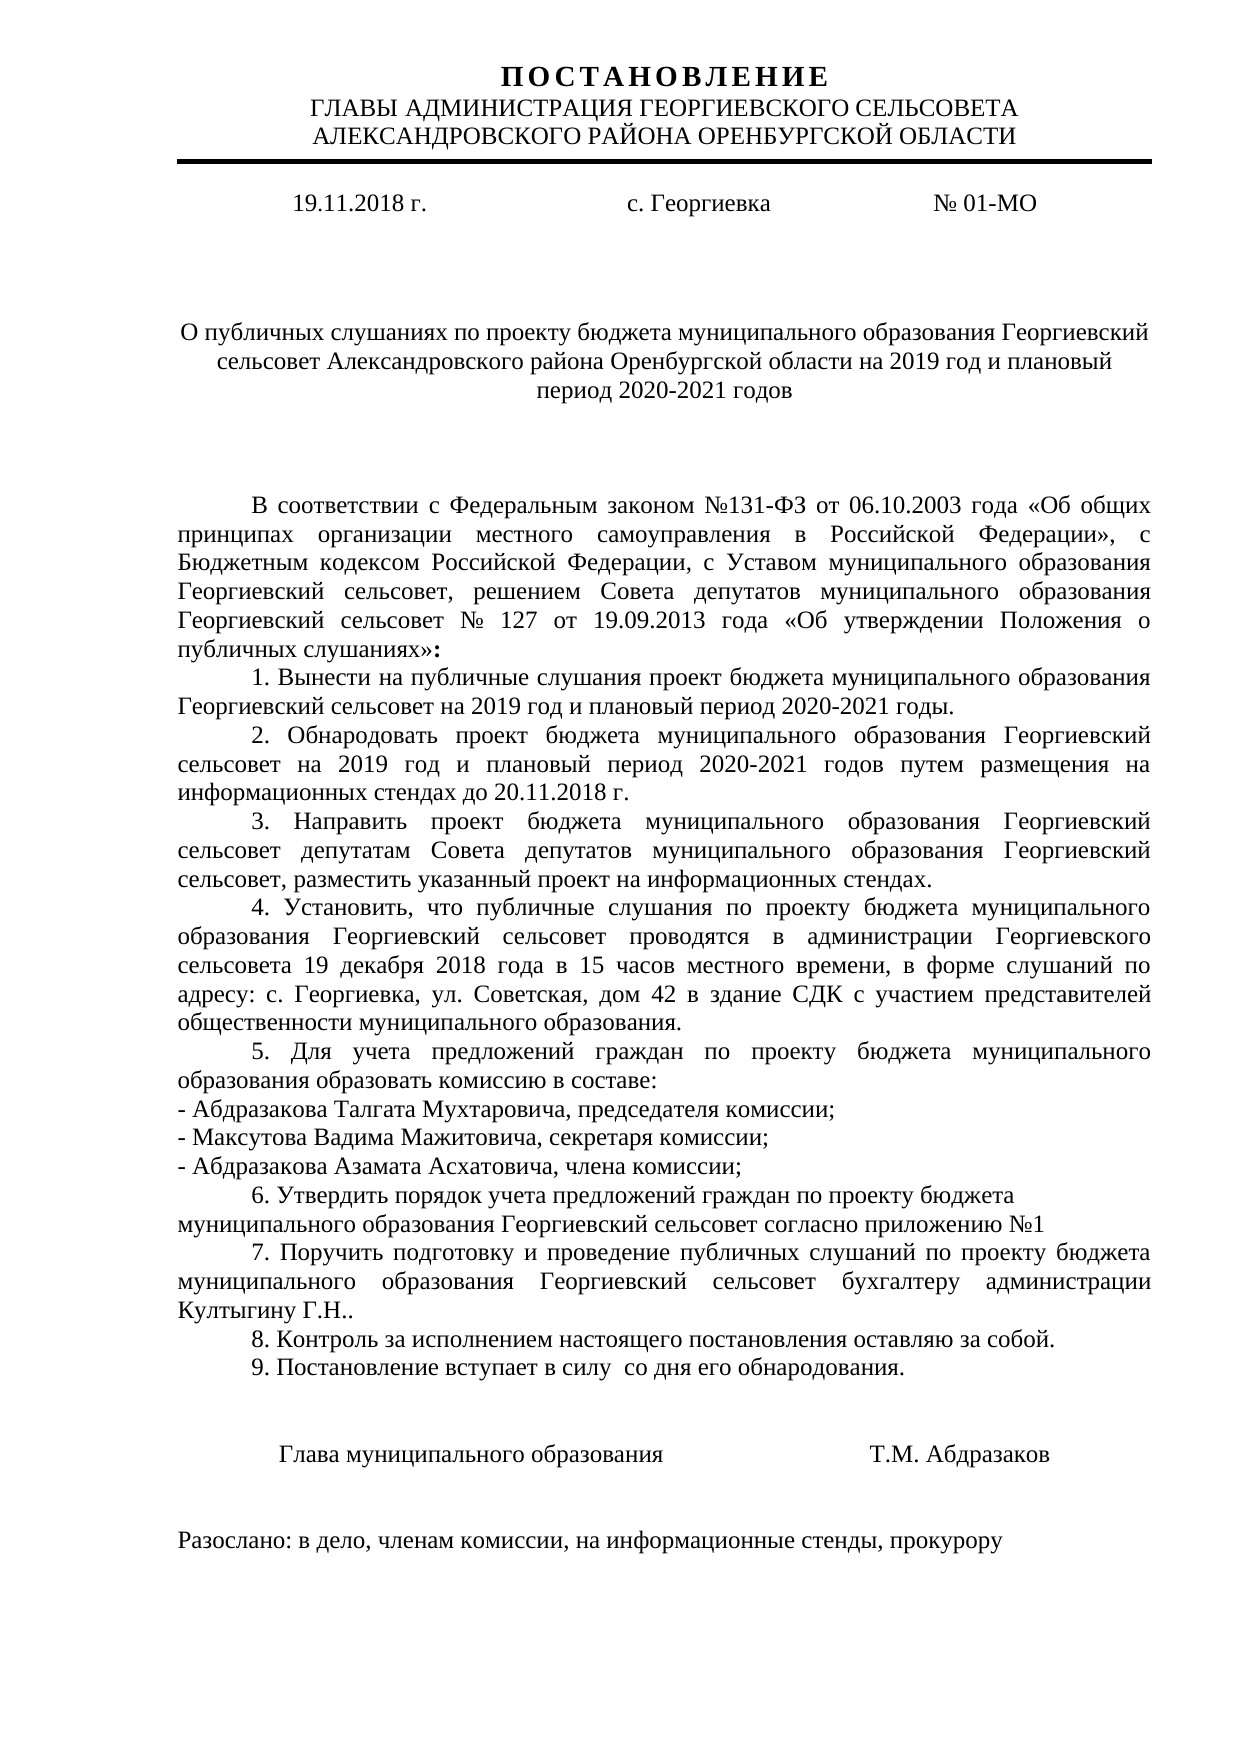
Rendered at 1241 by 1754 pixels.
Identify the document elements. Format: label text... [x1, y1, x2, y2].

text 19.11.2018 г. с. Георгиевка № 01-МО [177, 188, 1152, 217]
text 1. Вынести на публичные слушания проект бюджета муниципального образования Георгиевский сельсовет на 2019 год и плановый период 2020-2021 годы. [177, 662, 1152, 720]
text Глава муниципального образования Т.М. Абдразаков [177, 1439, 1152, 1467]
text - Абдразакова Талгата Мухтаровича, председателя комиссии; [177, 1094, 1152, 1122]
subtitle ГЛАВЫ АДМИНИСТРАЦИЯ ГЕОРГИЕВСКОГО СЕЛЬСОВЕТА [177, 93, 1152, 121]
text 6. Утвердить порядок учета предложений граждан по проекту бюджета муниципального образования Георгиевский сельсовет согласно приложению №1 [177, 1180, 1152, 1237]
text О публичных слушаниях по проекту бюджета муниципального образования Георгиевский сельсовет Александровского района Оренбургской области на 2019 год и плановый период 2020-2021 годов [177, 317, 1152, 404]
subtitle ПОСТАНОВЛЕНИЕ [177, 59, 1152, 93]
text В соответствии с Федеральным законом №131-ФЗ от 06.10.2003 года «Об общих принципах организации местного самоуправления в Российской Федерации», с Бюджетным кодексом Российской Федерации, с Уставом муниципального образования Георгиевский сельсовет, решением Совета депутатов муниципального образования Георгиевский сельсовет № 127 от 19.09.2013 года «Об утверждении Положения о публичных слушаниях»: [177, 490, 1152, 662]
text Разослано: в дело, членам комиссии, на информационные стенды, прокурору [177, 1525, 1152, 1554]
text 4. Установить, что публичные слушания по проекту бюджета муниципального образования Георгиевский сельсовет проводятся в администрации Георгиевского сельсовета 19 декабря 2018 года в 15 часов местного времени, в форме слушаний по адресу: с. Георгиевка, ул. Советская, дом 42 в здание СДК с участием представителей общественности муниципального образования. [177, 892, 1152, 1036]
subtitle АЛЕКСАНДРОВСКОГО РАЙОНА ОРЕНБУРГСКОЙ ОБЛАСТИ [177, 121, 1152, 150]
text 9. Постановление вступает в силу со дня его обнародования. [177, 1352, 1152, 1381]
text 2. Обнародовать проект бюджета муниципального образования Георгиевский сельсовет на 2019 год и плановый период 2020-2021 годов путем размещения на информационных стендах до 20.11.2018 г. [177, 720, 1152, 806]
text 8. Контроль за исполнением настоящего постановления оставляю за собой. [177, 1324, 1152, 1352]
text 7. Поручить подготовку и проведение публичных слушаний по проекту бюджета муниципального образования Георгиевский сельсовет бухгалтеру администрации Култыгину Г.Н.. [177, 1237, 1152, 1324]
text 3. Направить проект бюджета муниципального образования Георгиевский сельсовет депутатам Совета депутатов муниципального образования Георгиевский сельсовет, разместить указанный проект на информационных стендах. [177, 806, 1152, 892]
text 5. Для учета предложений граждан по проекту бюджета муниципального образования образовать комиссию в составе: [177, 1036, 1152, 1094]
text - Максутова Вадима Мажитовича, секретаря комиссии; [177, 1122, 1152, 1151]
text - Абдразакова Азамата Асхатовича, члена комиссии; [177, 1151, 1152, 1180]
